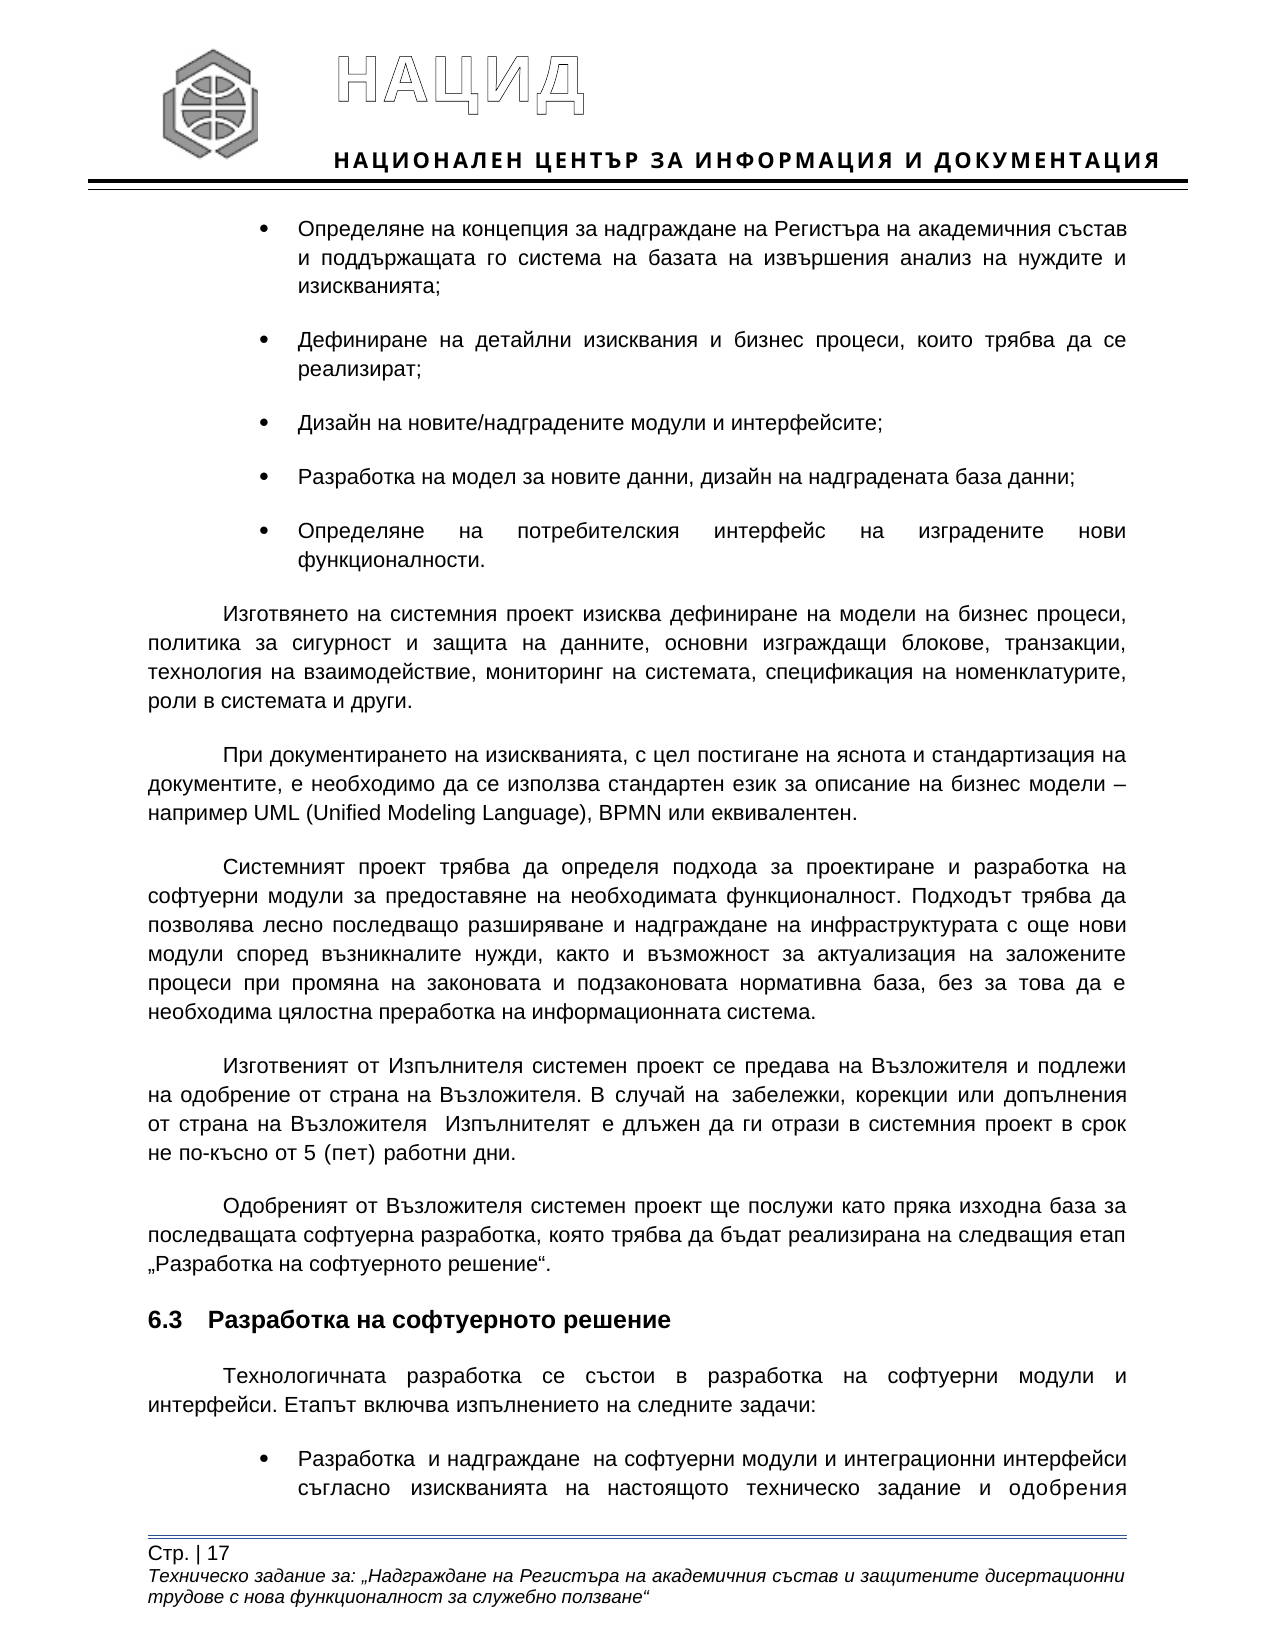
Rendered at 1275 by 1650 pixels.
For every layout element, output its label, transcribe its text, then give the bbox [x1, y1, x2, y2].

text Определяне на потребителския интерфейс на изградените нови функционалности. [260, 518, 1127, 572]
subtitle Разработка на софтуерното решение [148, 1305, 1127, 1334]
text Разработка на модел за новите данни, дизайн на надградената база данни; [260, 464, 1127, 489]
text Одобреният от Възложителя системен проект ще послужи като пряка изходна база за последващата софтуерна разработка, която трябва да бъдат реализирана на следващия етап „Разработка на софтуерното решение“. [148, 1193, 1127, 1276]
text При документирането на изискванията, с цел постигане на яснота и стандартизация на документите, е необходимо да се използва стандартен език за описание на бизнес модели – например UML (Unified Modeling Language), BPMN или еквивалентен. [148, 742, 1127, 825]
text Изготвеният от Изпълнителя системен проект се предава на Възложителя и подлежи на одобрение от страна на Възложителя. В случай на забележки, корекции или допълнения от страна на Възложителя Изпълнителят е длъжен да ги отрази в системния проект в срок не по-късно от 5 (пет) работни дни. [148, 1052, 1127, 1164]
text Дизайн на новите/надградените модули и интерфейсите; [260, 410, 1127, 435]
text Дефиниране на детайлни изисквания и бизнес процеси, които трябва да се реализират; [260, 327, 1127, 381]
text Системният проект трябва да определя подхода за проектиране и разработка на софтуерни модули за предоставяне на необходимата функционалност. Подходът трябва да позволява лесно последващо разширяване и надграждане на инфраструктурата с още нови модули според възникналите нужди, както и възможност за актуализация на заложените процеси при промяна на законовата и подзаконовата нормативна база, без за това да е необходима цялостна преработка на информационната система. [148, 854, 1127, 1024]
picture [162, 47, 258, 161]
text Изготвянето на системния проект изисква дефиниране на модели на бизнес процеси, политика за сигурност и защита на данните, основни изграждащи блокове, транзакции, технология на взаимодействие, мониторинг на системата, спецификация на номенклатурите, роли в системата и други. [148, 601, 1127, 713]
text Технологичната разработка се състои в разработка на софтуерни модули и интерфейси. Етапът включва изпълнението на следните задачи: [148, 1363, 1127, 1417]
text Определяне на концепция за надграждане на Регистъра на академичния състав и поддържащата го система на базата на извършения анализ на нуждите и изискванията; [260, 215, 1127, 298]
